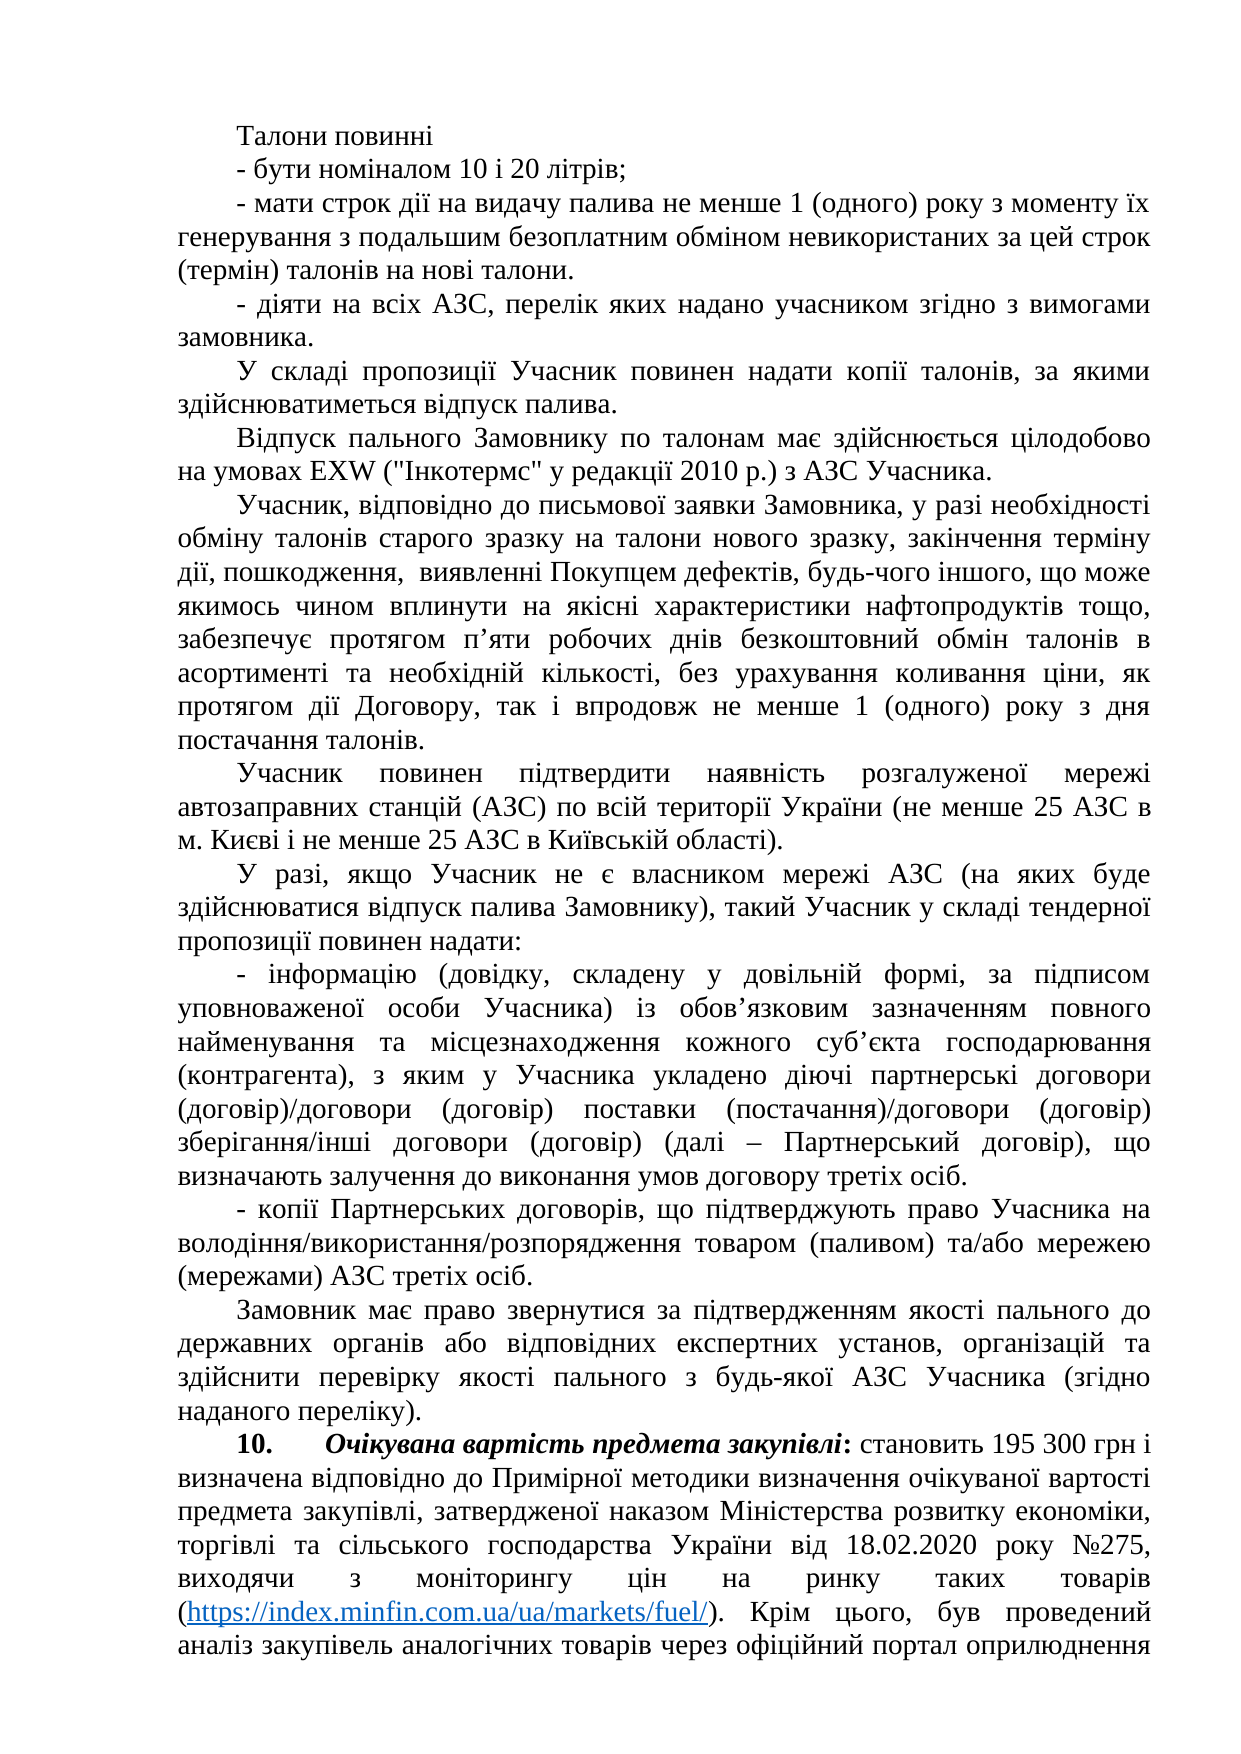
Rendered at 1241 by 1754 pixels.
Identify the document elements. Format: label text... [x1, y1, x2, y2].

text Відпуск пального Замовнику по талонам має здійснюється цілодобово на умовах EXW ("Інкотермс" у редакції 2010 р.) з АЗС Учасника. [177, 420, 1152, 487]
text Учасник повинен підтвердити наявність розгалуженої мережі автозаправних станцій (АЗС) по всій території України (не менше 25 АЗС в м. Києві і не менше 25 АЗС в Київській області). [177, 755, 1152, 856]
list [177, 1426, 1152, 1661]
text - бути номіналом 10 і 20 літрів; [177, 152, 1152, 185]
text У разі, якщо Учасник не є власником мережі АЗС (на яких буде здійснюватися відпуск палива Замовнику), такий Учасник у складі тендерної пропозиції повинен надати: [177, 856, 1152, 957]
text - мати строк дії на видачу палива не менше 1 (одного) року з моменту їх генерування з подальшим безоплатним обміном невикористаних за цей строк (термін) талонів на нові талони. [177, 185, 1152, 286]
text У складі пропозиції Учасник повинен надати копії талонів, за якими здійснюватиметься відпуск палива. [177, 353, 1152, 420]
text Учасник, відповідно до письмової заявки Замовника, у разі необхідності обміну талонів старого зразку на талони нового зразку, закінчення терміну дії, пошкодження, виявленні Покупцем дефектів, будь-чого іншого, що може якимось чином вплинути на якісні характеристики нафтопродуктів тощо, забезпечує протягом п’яти робочих днів безкоштовний обмін талонів в асортименті та необхідній кількості, без урахування коливання ціни, як протягом дії Договору, так і впродовж не менше 1 (одного) року з дня постачання талонів. [177, 487, 1152, 755]
text - копії Партнерських договорів, що підтверджують право Учасника на володіння/використання/розпорядження товаром (паливом) та/або мережею (мережами) АЗС третіх осіб. [177, 1191, 1152, 1292]
text - інформацію (довідку, складену у довільній формі, за підписом уповноваженої особи Учасника) із обов’язковим зазначенням повного найменування та місцезнаходження кожного суб’єкта господарювання (контрагента), з яким у Учасника укладено діючі партнерські договори (договір)/договори (договір) поставки (постачання)/договори (договір) зберігання/інші договори (договір) (далі – Партнерський договір), що визначають залучення до виконання умов договору третіх осіб. [177, 957, 1152, 1191]
list Замовник має право звернутися за підтвердженням якості пального до державних органів або відповідних експертних установ, організацій та здійснити перевірку якості пального з будь-якої АЗС Учасника (згідно наданого переліку). [177, 1292, 1152, 1426]
text Талони повинні [177, 118, 1152, 152]
text - діяти на всіх АЗС, перелік яких надано учасником згідно з вимогами замовника. [177, 286, 1152, 353]
